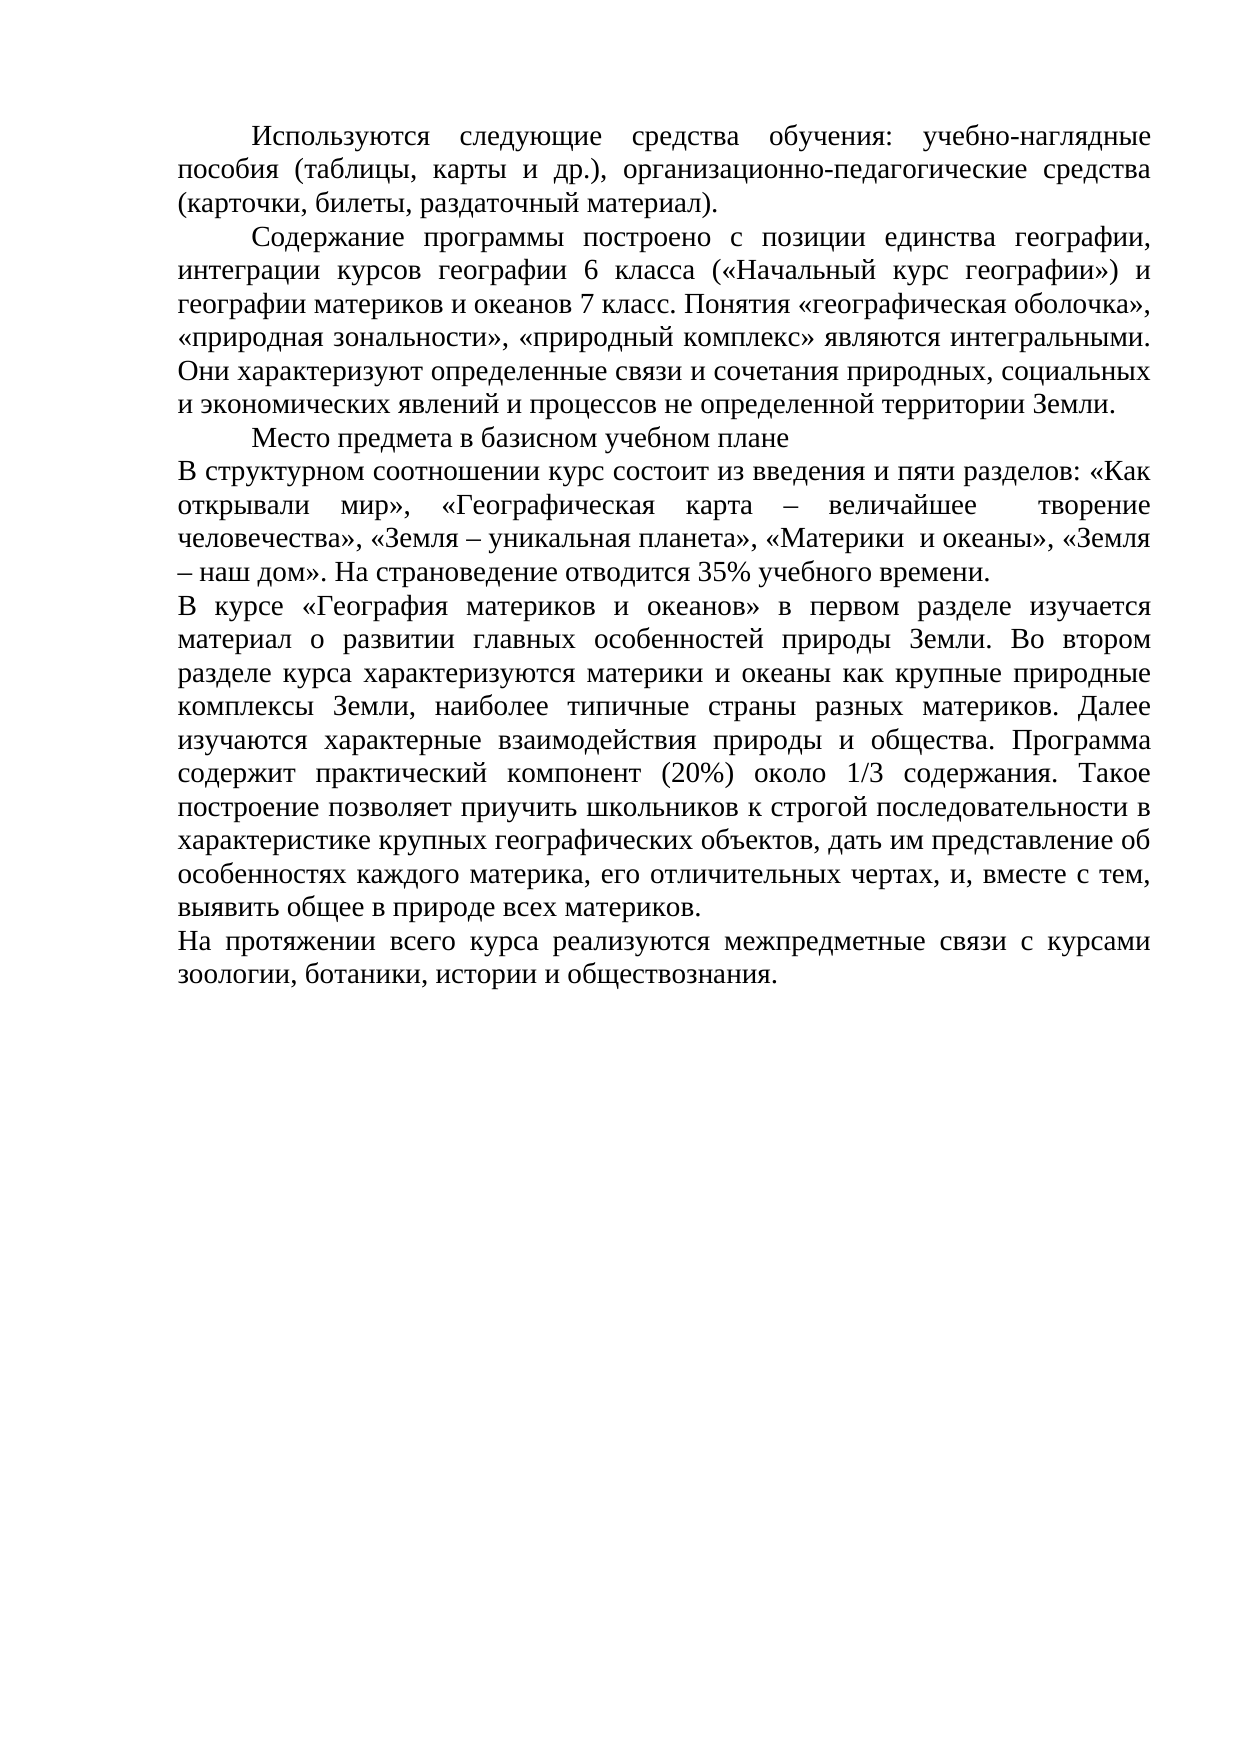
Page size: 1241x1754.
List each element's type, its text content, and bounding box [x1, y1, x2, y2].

text Используются следующие средства обучения: учебно-наглядные пособия (таблицы, карты и др.), организационно-педагогические средства (карточки, билеты, раздаточный материал). [177, 118, 1152, 219]
text В структурном соотношении курс состоит из введения и пяти разделов: «Как открывали мир», «Географическая карта – величайшее творение человечества», «Земля – уникальная планета», «Материки и океаны», «Земля – наш дом». На страноведение отводится 35% учебного времени. [177, 453, 1152, 588]
text Место предмета в базисном учебном плане [177, 420, 1152, 453]
text На протяжении всего курса реализуются межпредметные связи с курсами зоологии, ботаники, истории и обществознания. [177, 923, 1152, 990]
text В курсе «География материков и океанов» в первом разделе изучается материал о развитии главных особенностей природы Земли. Во втором разделе курса характеризуются материки и океаны как крупные природные комплексы Земли, наиболее типичные страны разных материков. Далее изучаются характерные взаимодействия природы и общества. Программа содержит практический компонент (20%) около 1/3 содержания. Такое построение позволяет приучить школьников к строгой последовательности в характеристике крупных географических объектов, дать им представление об особенностях каждого материка, его отличительных чертах, и, вместе с тем, выявить общее в природе всех материков. [177, 588, 1152, 923]
text Содержание программы построено с позиции единства географии, интеграции курсов географии 6 класса («Начальный курс географии») и географии материков и океанов 7 класс. Понятия «географическая оболочка», «природная зональности», «природный комплекс» являются интегральными. Они характеризуют определенные связи и сочетания природных, социальных и экономических явлений и процессов не определенной территории Земли. [177, 219, 1152, 420]
